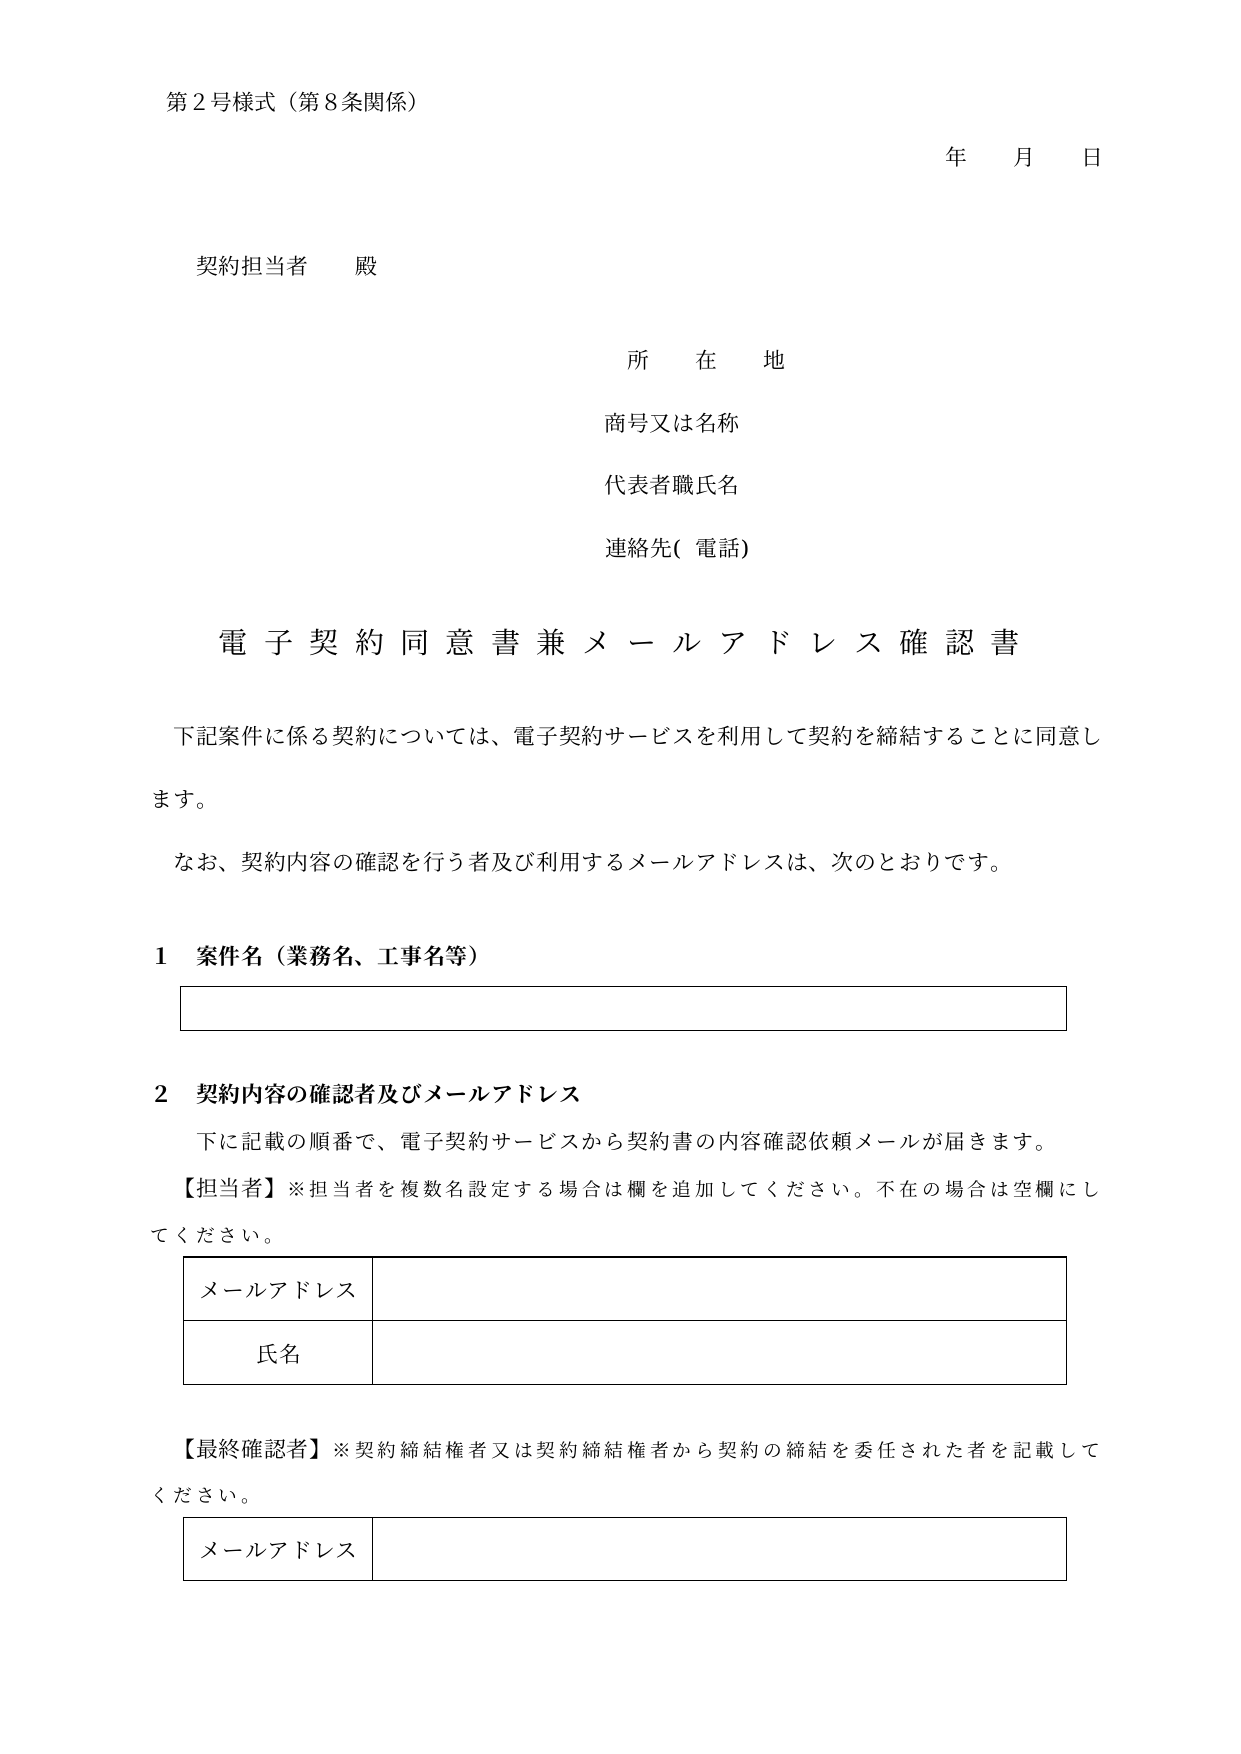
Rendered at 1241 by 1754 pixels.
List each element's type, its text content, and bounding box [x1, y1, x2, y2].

text 【最終確認者】※契約締結権者又は契約締結権者から契約の締結を委任された者を記載してください。 [151, 1416, 1104, 1510]
text ２ 契約内容の確認者及びメールアドレス [151, 1062, 1104, 1125]
text 連絡先(電話) [151, 516, 1104, 578]
table_header [181, 987, 1066, 1029]
text 年 月 日 [151, 124, 1104, 187]
text 商号又は名称 [151, 390, 1104, 453]
table_header メールアドレス [184, 1258, 372, 1320]
text 所 在 地 [151, 327, 1104, 390]
text 【担当者】※担当者を複数名設定する場合は欄を追加してください。不在の場合は空欄にしてください。 [151, 1156, 1104, 1250]
text １ 案件名（業務名、工事名等） [151, 923, 1104, 986]
table_cell [373, 1321, 1066, 1384]
table_cell 氏名 [184, 1321, 372, 1384]
text 契約担当者 殿 [151, 233, 1104, 296]
text 代表者職氏名 [151, 453, 1104, 516]
table_header [373, 1518, 1066, 1580]
table_header [373, 1258, 1066, 1320]
text なお、契約内容の確認を行う者及び利用するメールアドレスは、次のとおりです。 [151, 829, 1104, 892]
table_header メールアドレス [184, 1518, 372, 1580]
text 電子契約同意書兼メールアドレス確認書 [151, 610, 1104, 672]
text 下記案件に係る契約については、電子契約サービスを利用して契約を締結することに同意します。 [151, 704, 1104, 829]
text 下に記載の順番で、電子契約サービスから契約書の内容確認依頼メールが届きます。 [151, 1125, 1104, 1156]
